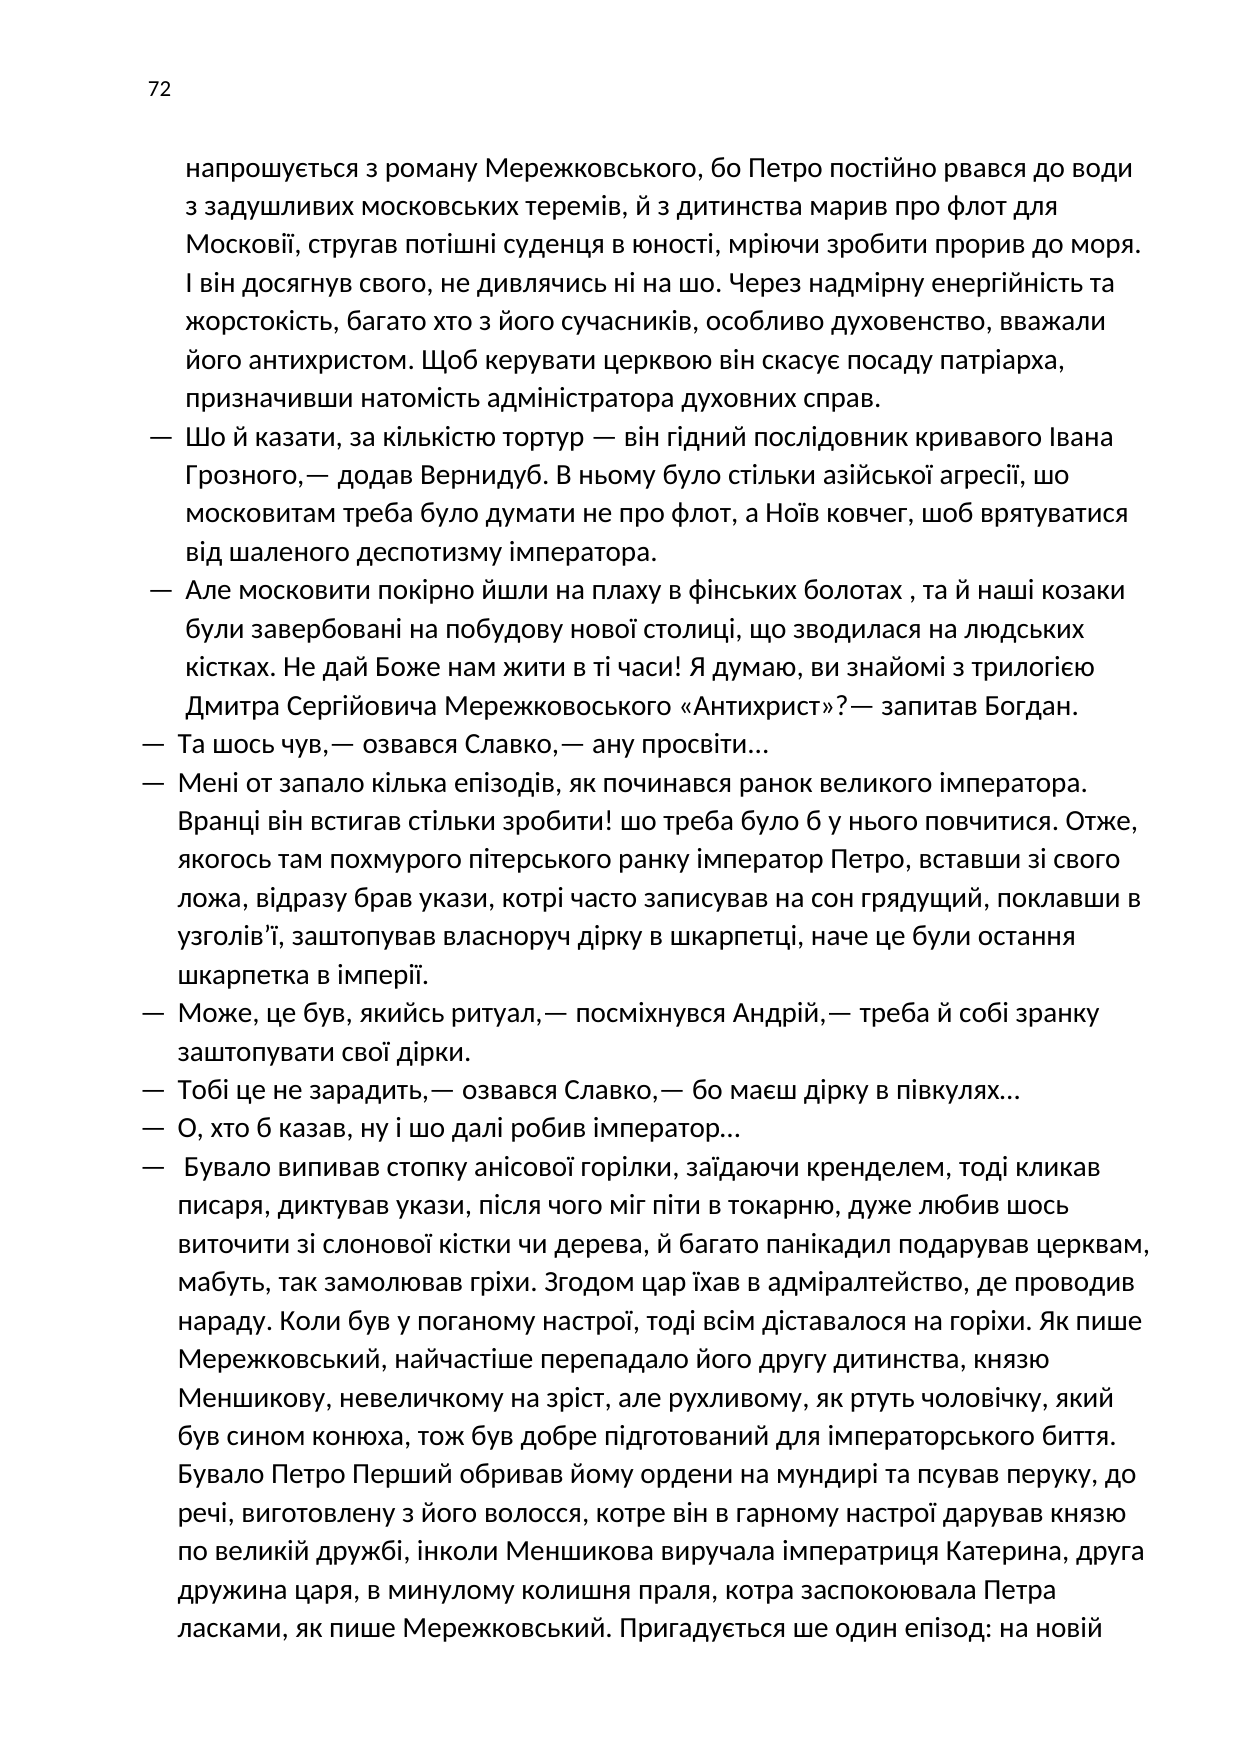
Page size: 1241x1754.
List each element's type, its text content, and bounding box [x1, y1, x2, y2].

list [148, 149, 1152, 415]
list Може, це був, якийсь ритуал,— посміхнувся Андрій,— треба й собі зранку заштопувати свої дірки. [140, 994, 1152, 1068]
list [140, 1148, 1152, 1645]
list О, хто б казав, ну і шо далі робив імператор… [140, 1109, 1152, 1145]
list Шо й казати, за кількістю тортур — він гідний послідовник кривавого Івана Грозного,— додав Вернидуб. В ньому було стільки азійської агресії, шо московитам треба було думати не про флот, а Ноїв ковчег, шоб врятуватися від шаленого деспотизму імператора. [148, 418, 1152, 569]
list Мені от запало кілька епізодів, як починався ранок великого імператора. Вранці він встигав стільки зробити! шо треба було б у нього повчитися. Отже, якогось там похмурого пітерського ранку імператор Петро, вставши зі свого ложа, відразу брав укази, котрі часто записував на сон грядущий, поклавши в узголів’ї, заштопував власноруч дірку в шкарпетці, наче це були остання шкарпетка в імперії. [140, 764, 1152, 991]
list Та шось чув,— озвався Славко,— ану просвіти... [140, 725, 1152, 761]
list Але московити покірно йшли на плаху в фінських болотах , та й наші козаки були завербовані на побудову нової столиці, що зводилася на людських кістках. Не дай Боже нам жити в ті часи! Я думаю, ви знайомі з трилогією Дмитра Сергійовича Мережковоського «Антихрист»?— запитав Богдан. [148, 571, 1152, 722]
list Тобі це не зарадить,— озвався Славко,— бо маєш дірку в півкулях… [140, 1071, 1152, 1107]
